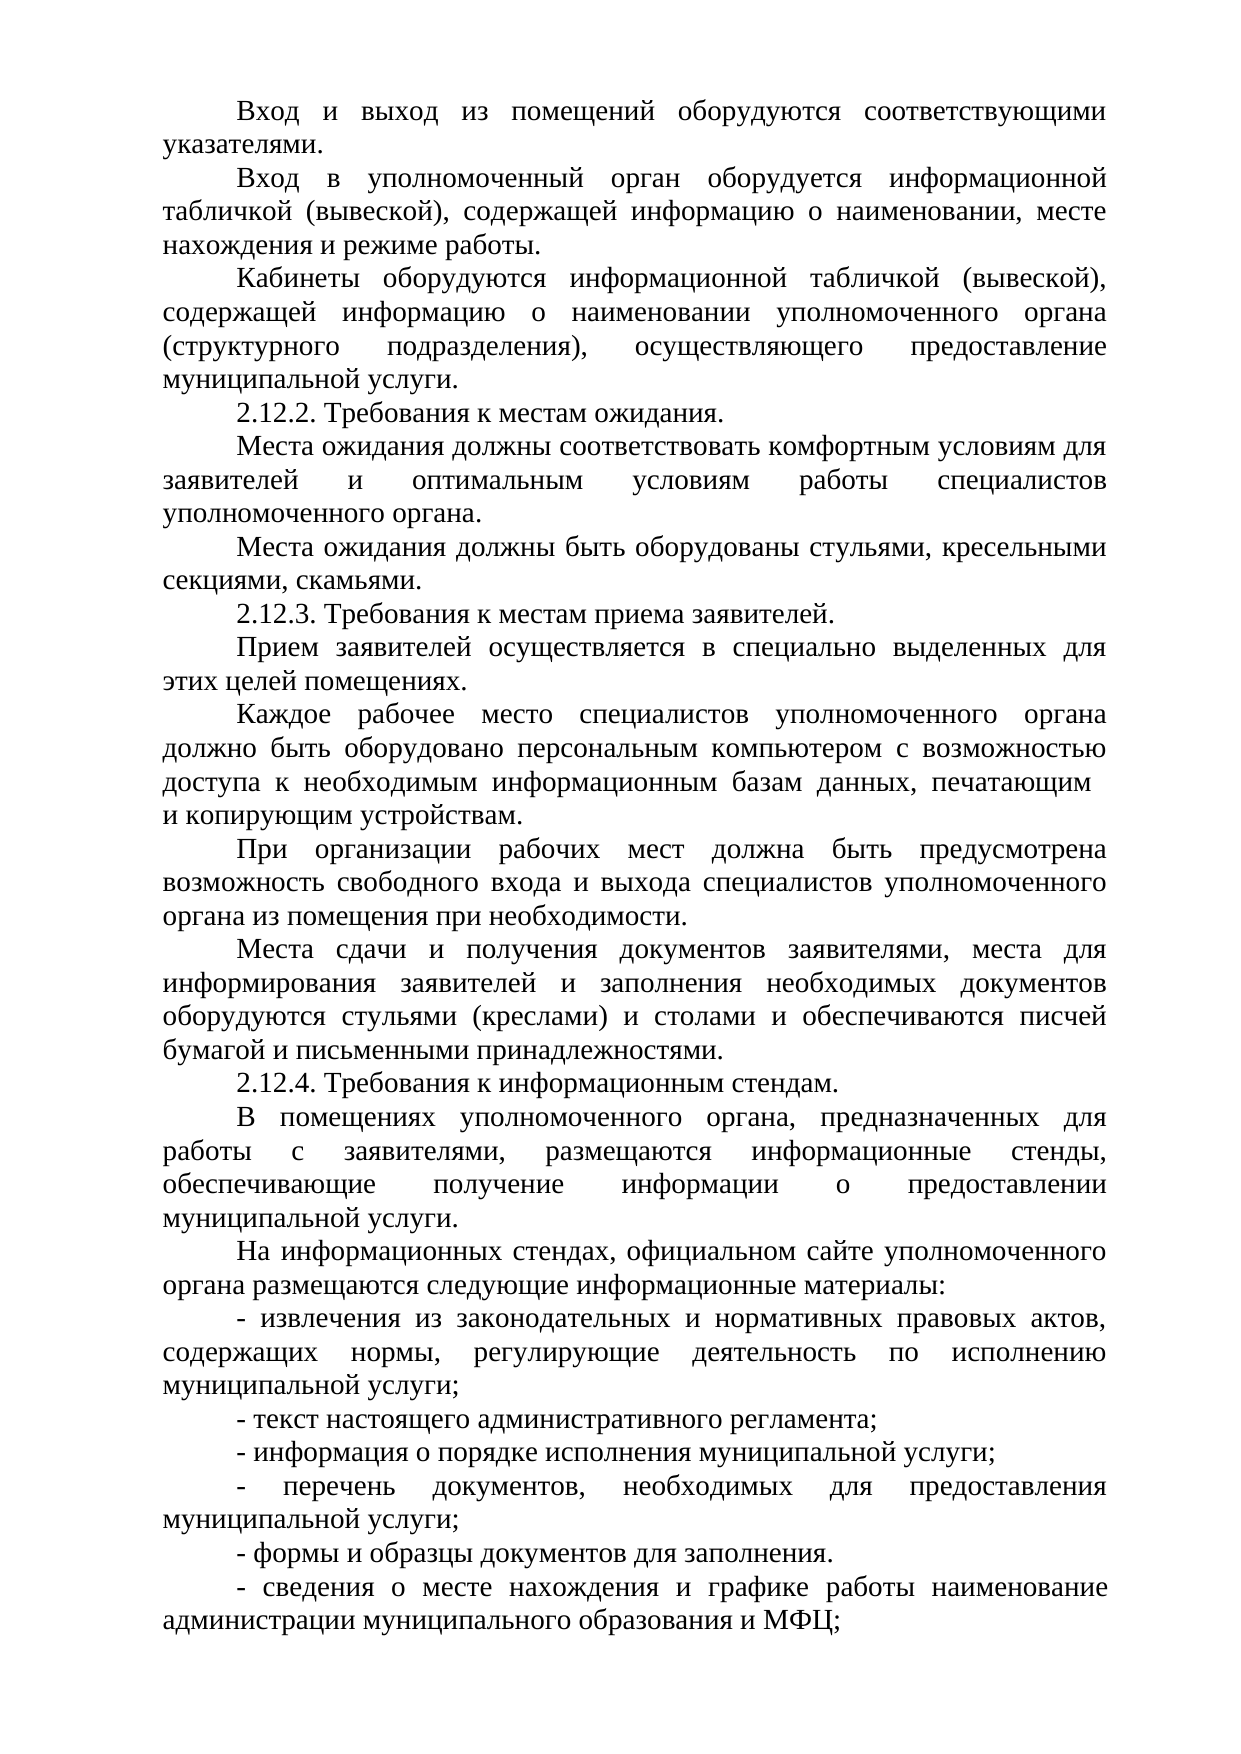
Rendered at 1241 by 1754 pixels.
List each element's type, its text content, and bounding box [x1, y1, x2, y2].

text При организации рабочих мест должна быть предусмотрена возможность свободного входа и выхода специалистов уполномоченного органа из помещения при необходимости. [162, 831, 1107, 931]
text Места ожидания должны быть оборудованы стульями, кресельными секциями, скамьями. [162, 529, 1107, 596]
text - информация о порядке исполнения муниципальной услуги; [162, 1434, 1107, 1468]
text 2.12.2. Требования к местам ожидания. [162, 395, 1107, 428]
text Вход и выход из помещений оборудуются соответствующими указателями. [162, 93, 1107, 160]
text Каждое рабочее место специалистов уполномоченного органа должно быть оборудовано персональным компьютером с возможностью доступа к необходимым информационным базам данных, печатающим и копирующим устройствам. [162, 697, 1107, 831]
text 2.12.3. Требования к местам приема заявителей. [162, 596, 1107, 629]
text Места ожидания должны соответствовать комфортным условиям для заявителей и оптимальным условиям работы специалистов уполномоченного органа. [162, 428, 1107, 529]
text - извлечения из законодательных и нормативных правовых актов, содержащих нормы, регулирующие деятельность по исполнению муниципальной услуги; [162, 1300, 1107, 1401]
text - текст настоящего административного регламента; [162, 1401, 1107, 1434]
text Кабинеты оборудуются информационной табличкой (вывеской), содержащей информацию о наименовании уполномоченного органа (структурного подразделения), осуществляющего предоставление муниципальной услуги. [162, 261, 1107, 395]
text - сведения о месте нахождения и графике работы наименование администрации муниципального образования и МФЦ; [162, 1569, 1109, 1636]
text - перечень документов, необходимых для предоставления муниципальной услуги; [162, 1468, 1107, 1535]
text В помещениях уполномоченного органа, предназначенных для работы с заявителями, размещаются информационные стенды, обеспечивающие получение информации о предоставлении муниципальной услуги. [162, 1099, 1107, 1233]
text На информационных стендах, официальном сайте уполномоченного органа размещаются следующие информационные материалы: [162, 1233, 1107, 1300]
text 2.12.4. Требования к информационным стендам. [162, 1066, 1107, 1099]
text Прием заявителей осуществляется в специально выделенных для этих целей помещениях. [162, 629, 1107, 697]
text - формы и образцы документов для заполнения. [162, 1535, 1107, 1569]
text Вход в уполномоченный орган оборудуется информационной табличкой (вывеской), содержащей информацию о наименовании, месте нахождения и режиме работы. [162, 160, 1107, 261]
text Места сдачи и получения документов заявителями, места для информирования заявителей и заполнения необходимых документов оборудуются стульями (креслами) и столами и обеспечиваются писчей бумагой и письменными принадлежностями. [162, 931, 1107, 1066]
